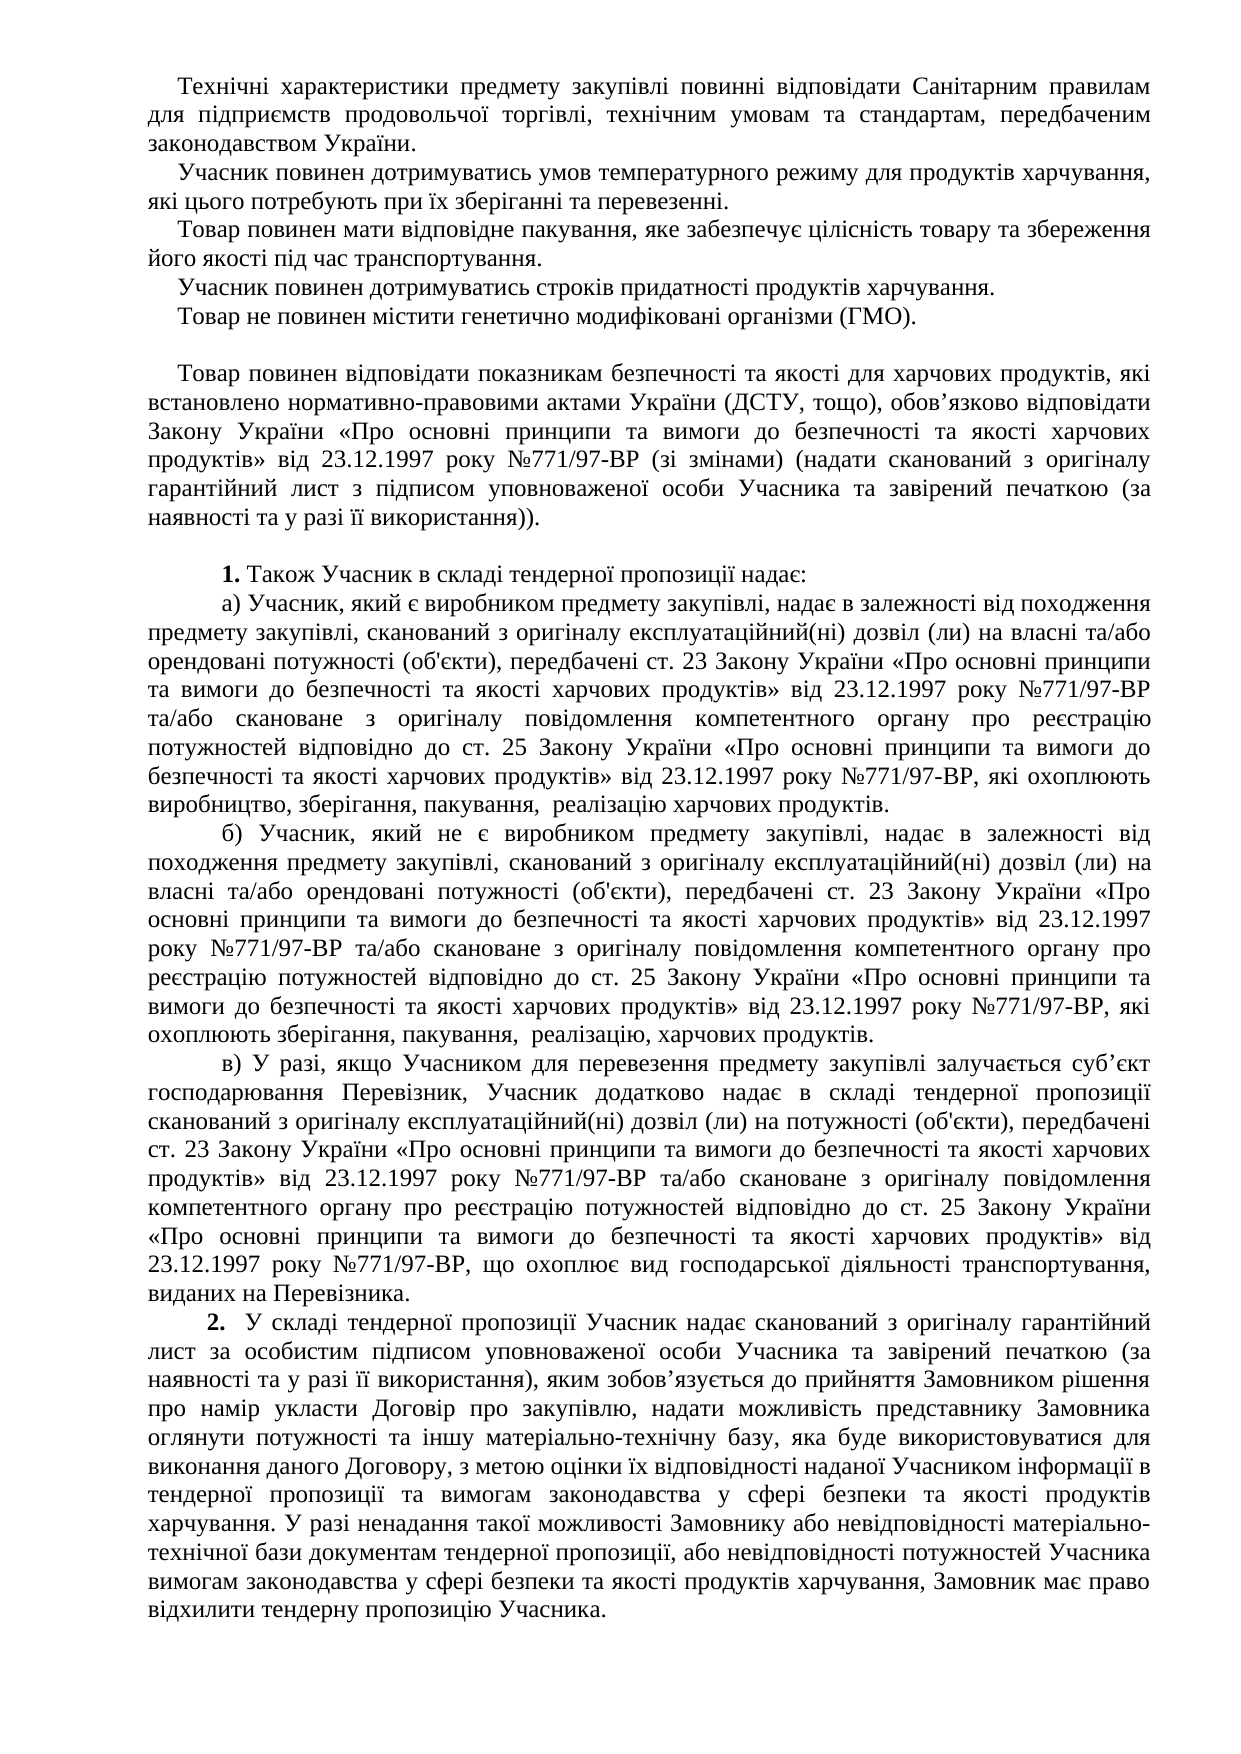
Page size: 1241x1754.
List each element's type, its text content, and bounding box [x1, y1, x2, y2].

text Технічні характеристики предмету закупівлі повинні відповідати Санітарним правилам для підприємств продовольчої торгівлі, технічним умовам та стандартам, передбаченим законодавством України. [148, 71, 1152, 157]
text Учасник повинен дотримуватись строків придатності продуктів харчування. [148, 272, 1152, 301]
text 1. Також Учасник в складі тендерної пропозиції надає: [148, 559, 1152, 588]
text в) У разі, якщо Учасником для перевезення предмету закупівлі залучається суб’єкт господарювання Перевізник, Учасник додатково надає в складі тендерної пропозиції сканований з оригіналу експлуатаційний(ні) дозвіл (ли) на потужності (об'єкти), передбачені ст. 23 Закону України «Про основні принципи та вимоги до безпечності та якості харчових продуктів» від 23.12.1997 року №771/97-ВР та/або скановане з оригіналу повідомлення компетентного органу про реєстрацію потужностей відповідно до ст. 25 Закону України «Про основні принципи та вимоги до безпечності та якості харчових продуктів» від 23.12.1997 року №771/97-ВР, що охоплює вид господарської діяльності транспортування, виданих на Перевізника. [148, 1048, 1152, 1307]
text Товар не повинен містити генетично модифіковані організми (ГМО). [148, 301, 1152, 329]
text Товар повинен мати відповідне пакування, яке забезпечує цілісність товару та збереження його якості під час транспортування. [148, 214, 1152, 272]
text Товар повинен відповідати показникам безпечності та якості для харчових продуктів, які встановлено нормативно-правовими актами України (ДСТУ, тощо), обов’язково відповідати Закону України «Про основні принципи та вимоги до безпечності та якості харчових продуктів» від 23.12.1997 року №771/97-ВР (зі змінами) (надати сканований з оригіналу гарантійний лист з підписом уповноваженої особи Учасника та завірений печаткою (за наявності та у разі її використання)). [148, 358, 1152, 531]
text б) Учасник, який не є виробником предмету закупівлі, надає в залежності від походження предмету закупівлі, сканований з оригіналу експлуатаційний(ні) дозвіл (ли) на власні та/або орендовані потужності (об'єкти), передбачені ст. 23 Закону України «Про основні принципи та вимоги до безпечності та якості харчових продуктів» від 23.12.1997 року №771/97-ВР та/або скановане з оригіналу повідомлення компетентного органу про реєстрацію потужностей відповідно до ст. 25 Закону України «Про основні принципи та вимоги до безпечності та якості харчових продуктів» від 23.12.1997 року №771/97-ВР, які охоплюють зберігання, пакування, реалізацію, харчових продуктів. [148, 818, 1152, 1048]
text 2. У складі тендерної пропозиції Учасник надає сканований з оригіналу гарантійний лист за особистим підписом уповноваженої особи Учасника та завірений печаткою (за наявності та у разі її використання), яким зобов’язується до прийняття Замовником рішення про намір укласти Договір про закупівлю, надати можливість представнику Замовника оглянути потужності та іншу матеріально-технічну базу, яка буде використовуватися для виконання даного Договору, з метою оцінки їх відповідності наданої Учасником інформації в тендерної пропозиції та вимогам законодавства у сфері безпеки та якості продуктів харчування. У разі ненадання такої можливості Замовнику або невідповідності матеріально-технічної бази документам тендерної пропозиції, або невідповідності потужностей Учасника вимогам законодавства у сфері безпеки та якості продуктів харчування, Замовник має право відхилити тендерну пропозицію Учасника. [148, 1307, 1152, 1623]
text Учасник повинен дотримуватись умов температурного режиму для продуктів харчування, які цього потребують при їх зберіганні та перевезенні. [148, 157, 1152, 214]
text а) Учасник, який є виробником предмету закупівлі, надає в залежності від походження предмету закупівлі, сканований з оригіналу експлуатаційний(ні) дозвіл (ли) на власні та/або орендовані потужності (об'єкти), передбачені ст. 23 Закону України «Про основні принципи та вимоги до безпечності та якості харчових продуктів» від 23.12.1997 року №771/97-ВР та/або скановане з оригіналу повідомлення компетентного органу про реєстрацію потужностей відповідно до ст. 25 Закону України «Про основні принципи та вимоги до безпечності та якості харчових продуктів» від 23.12.1997 року №771/97-ВР, які охоплюють виробництво, зберігання, пакування, реалізацію харчових продуктів. [148, 588, 1152, 818]
